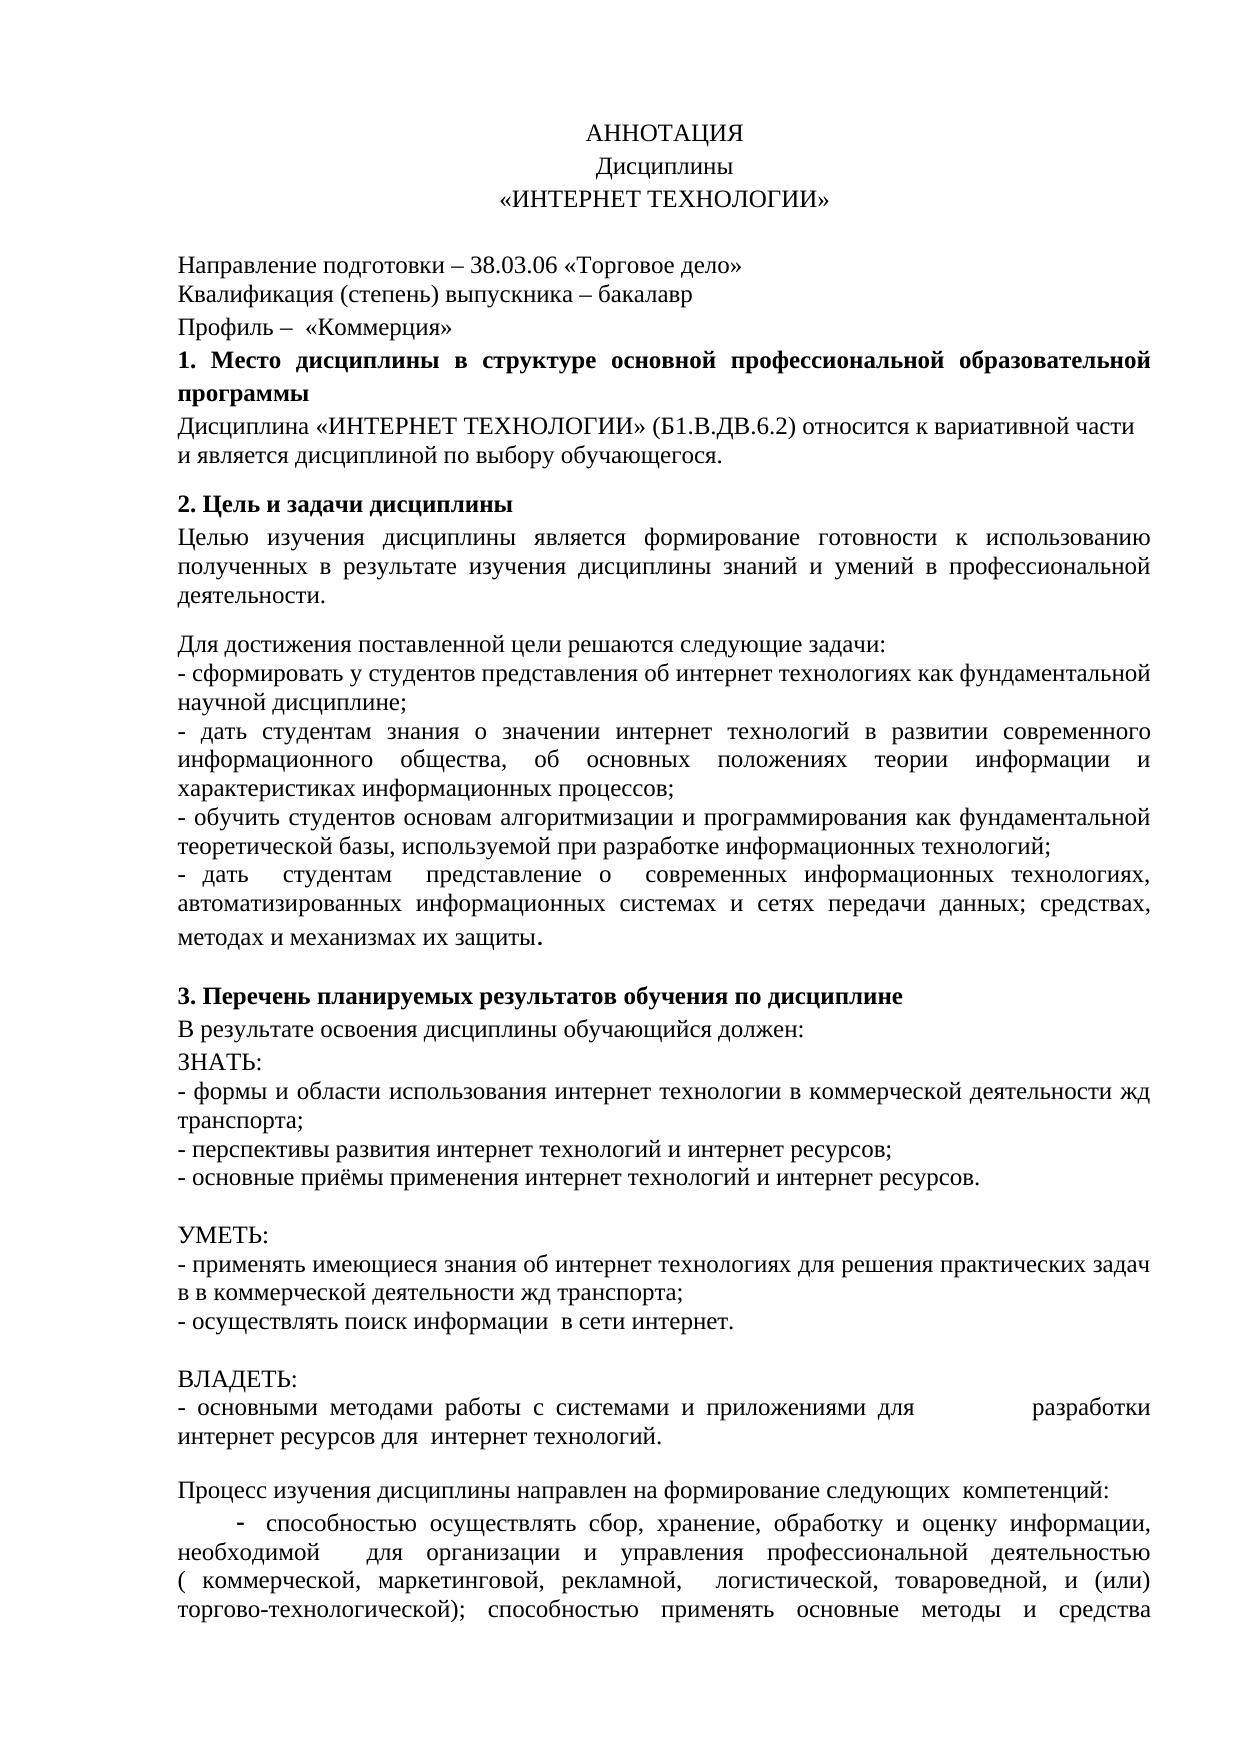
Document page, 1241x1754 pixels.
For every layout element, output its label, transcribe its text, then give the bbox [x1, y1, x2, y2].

text - осуществлять поиск информации в сети интернет. [177, 1306, 1152, 1335]
text - перспективы развития интернет технологий и интернет ресурсов; [177, 1134, 1152, 1162]
text - обучить студентов основам алгоритмизации и программирования как фундаментальной теоретической базы, используемой при разработке информационных технологий; [177, 802, 1152, 859]
text В результате освоения дисциплины обучающийся должен: [177, 1014, 1152, 1043]
text - сформировать у студентов представления об интернет технологиях как фундаментальной научной дисциплине; [177, 658, 1152, 716]
text 3. Перечень планируемых результатов обучения по дисциплине [177, 981, 1152, 1010]
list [177, 1508, 1152, 1623]
text - дать студентам знания о значении интернет технологий в развитии современного информационного общества, об основных положениях теории информации и характеристиках информационных процессов; [177, 716, 1152, 802]
text АННОТАЦИЯ [177, 118, 1152, 147]
text - формы и области использования интернет технологии в коммерческой деятельности жд транспорта; [177, 1076, 1152, 1134]
text ВЛАДЕТЬ: [177, 1364, 1152, 1392]
text Для достижения поставленной цели решаются следующие задачи: [177, 629, 1152, 658]
text «ИНТЕРНЕТ ТЕХНОЛОГИИ» [177, 184, 1152, 213]
text - дать студентам представление о современных информационных технологиях, автоматизированных информационных системах и сетях передачи данных; средствах, методах и механизмах их защиты. [177, 859, 1152, 953]
text Квалификация (степень) выпускника – бакалавр [177, 279, 1152, 308]
text Направление подготовки – 38.03.06 «Торговое дело» [177, 250, 1152, 279]
text ЗНАТЬ: [177, 1047, 1152, 1076]
text - основными методами работы с системами и приложениями для разработки интернет ресурсов для интернет технологий. [177, 1392, 1152, 1450]
text Целью изучения дисциплины является формирование готовности к использованию полученных в результате изучения дисциплины знаний и умений в профессиональной деятельности. [177, 522, 1152, 609]
text УМЕТЬ: [177, 1220, 1152, 1249]
text Дисциплины [177, 151, 1152, 180]
list Процесс изучения дисциплины направлен на формирование следующих компетенций: [177, 1475, 1152, 1504]
text Дисциплина «ИНТЕРНЕТ ТЕХНОЛОГИИ» (Б1.В.ДВ.6.2) относится к вариативной части и является дисциплиной по выбору обучающегося. [177, 411, 1152, 468]
text 2. Цель и задачи дисциплины [177, 489, 1152, 518]
text - основные приёмы применения интернет технологий и интернет ресурсов. [177, 1162, 1152, 1191]
text 1. Место дисциплины в структуре основной профессиональной образовательной программы [177, 345, 1152, 407]
text - применять имеющиеся знания об интернет технологиях для решения практических задач в в коммерческой деятельности жд транспорта; [177, 1249, 1152, 1306]
text Профиль – «Коммерция» [177, 312, 1152, 341]
